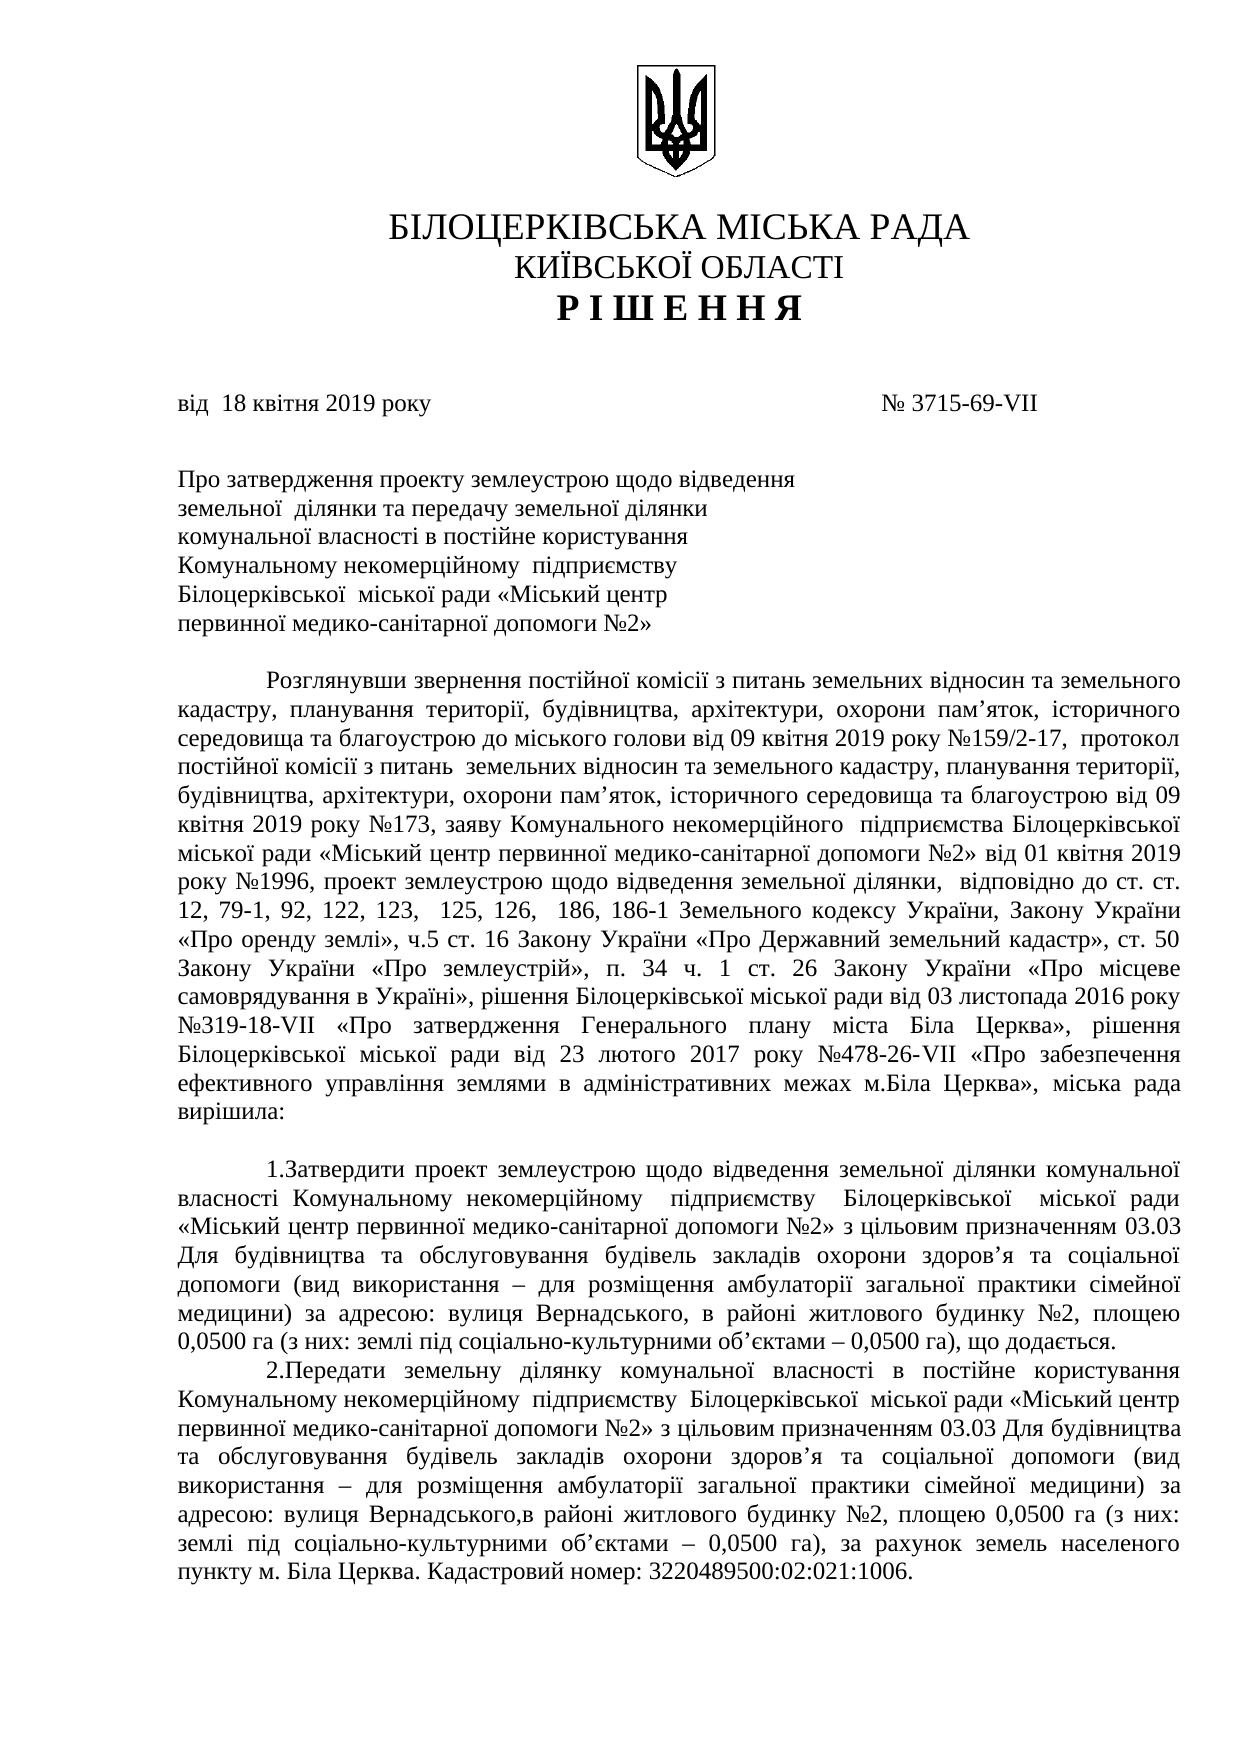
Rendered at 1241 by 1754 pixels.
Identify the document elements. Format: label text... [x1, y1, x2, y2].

text Комунальному некомерційному підприємству [177, 550, 1181, 579]
text 1.Затвердити проект землеустрою щодо відведення земельної ділянки комунальної власності Комунальному некомерційному підприємству Білоцерківської міської ради «Міський центр первинної медико-санітарної допомоги №2» з цільовим призначенням 03.03 Для будівництва та обслуговування будівель закладів охорони здоров’я та соціальної допомоги (вид використання – для розміщення амбулаторії загальної практики сімейної медицини) за адресою: вулиця Вернадського, в районі житлового будинку №2, площею 0,0500 га (з них: землі під соціально-культурними об’єктами – 0,0500 га), що додається. [177, 1154, 1181, 1355]
text Про затвердження проекту землеустрою щодо відведення [177, 464, 1181, 493]
picture [631, 58, 726, 185]
text земельної ділянки та передачу земельної ділянки [177, 493, 1181, 521]
text 2.Передати земельну ділянку комунальної власності в постійне користування Комунальному некомерційному підприємству Білоцерківської міської ради «Міський центр первинної медико-санітарної допомоги №2» з цільовим призначенням 03.03 Для будівництва та обслуговування будівель закладів охорони здоров’я та соціальної допомоги (вид використання – для розміщення амбулаторії загальної практики сімейної медицини) за адресою: вулиця Вернадського,в районі житлового будинку №2, площею 0,0500 га (з них: землі під соціально-культурними об’єктами – 0,0500 га), за рахунок земель населеного пункту м. Біла Церква. Кадастровий номер: 3220489500:02:021:1006. [177, 1355, 1181, 1585]
text комунальної власності в постійне користування [177, 521, 1181, 550]
text від 18 квітня 2019 року № 3715-69-VII [177, 329, 1181, 417]
text Розглянувши звернення постійної комісії з питань земельних відносин та земельного кадастру, планування території, будівництва, архітектури, охорони пам’яток, історичного середовища та благоустрою до міського голови від 09 квітня 2019 року №159/2-17, протокол постійної комісії з питань земельних відносин та земельного кадастру, планування території, будівництва, архітектури, охорони пам’яток, історичного середовища та благоустрою від 09 квітня 2019 року №173, заяву Комунального некомерційного підприємства Білоцерківської міської ради «Міський центр первинної медико-санітарної допомоги №2» від 01 квітня 2019 року №1996, проект землеустрою щодо відведення земельної ділянки, відповідно до ст. ст. 12, 79-1, 92, 122, 123, 125, 126, 186, 186-1 Земельного кодексу України, Закону України «Про оренду землі», ч.5 ст. 16 Закону України «Про Державний земельний кадастр», ст. 50 Закону України «Про землеустрій», п. 34 ч. 1 ст. 26 Закону України «Про місцеве самоврядування в Україні», рішення Білоцерківської міської ради від 03 листопада 2016 року №319-18-VІІ «Про затвердження Генерального плану міста Біла Церква», рішення Білоцерківської міської ради від 23 лютого 2017 року №478-26-VІІ «Про забезпечення ефективного управління землями в адміністративних межах м.Біла Церква», міська рада вирішила: [177, 665, 1181, 1125]
text Р І Ш Е Н Н Я [177, 286, 1181, 329]
text Білоцерківської міської ради «Міський центр [177, 579, 1181, 608]
text КИЇВСЬКОЇ ОБЛАСТІ [177, 247, 1181, 286]
text первинної медико-санітарної допомоги №2» [177, 608, 1181, 636]
text БІЛОЦЕРКІВСЬКА МІСЬКА РАДА [177, 204, 1181, 247]
